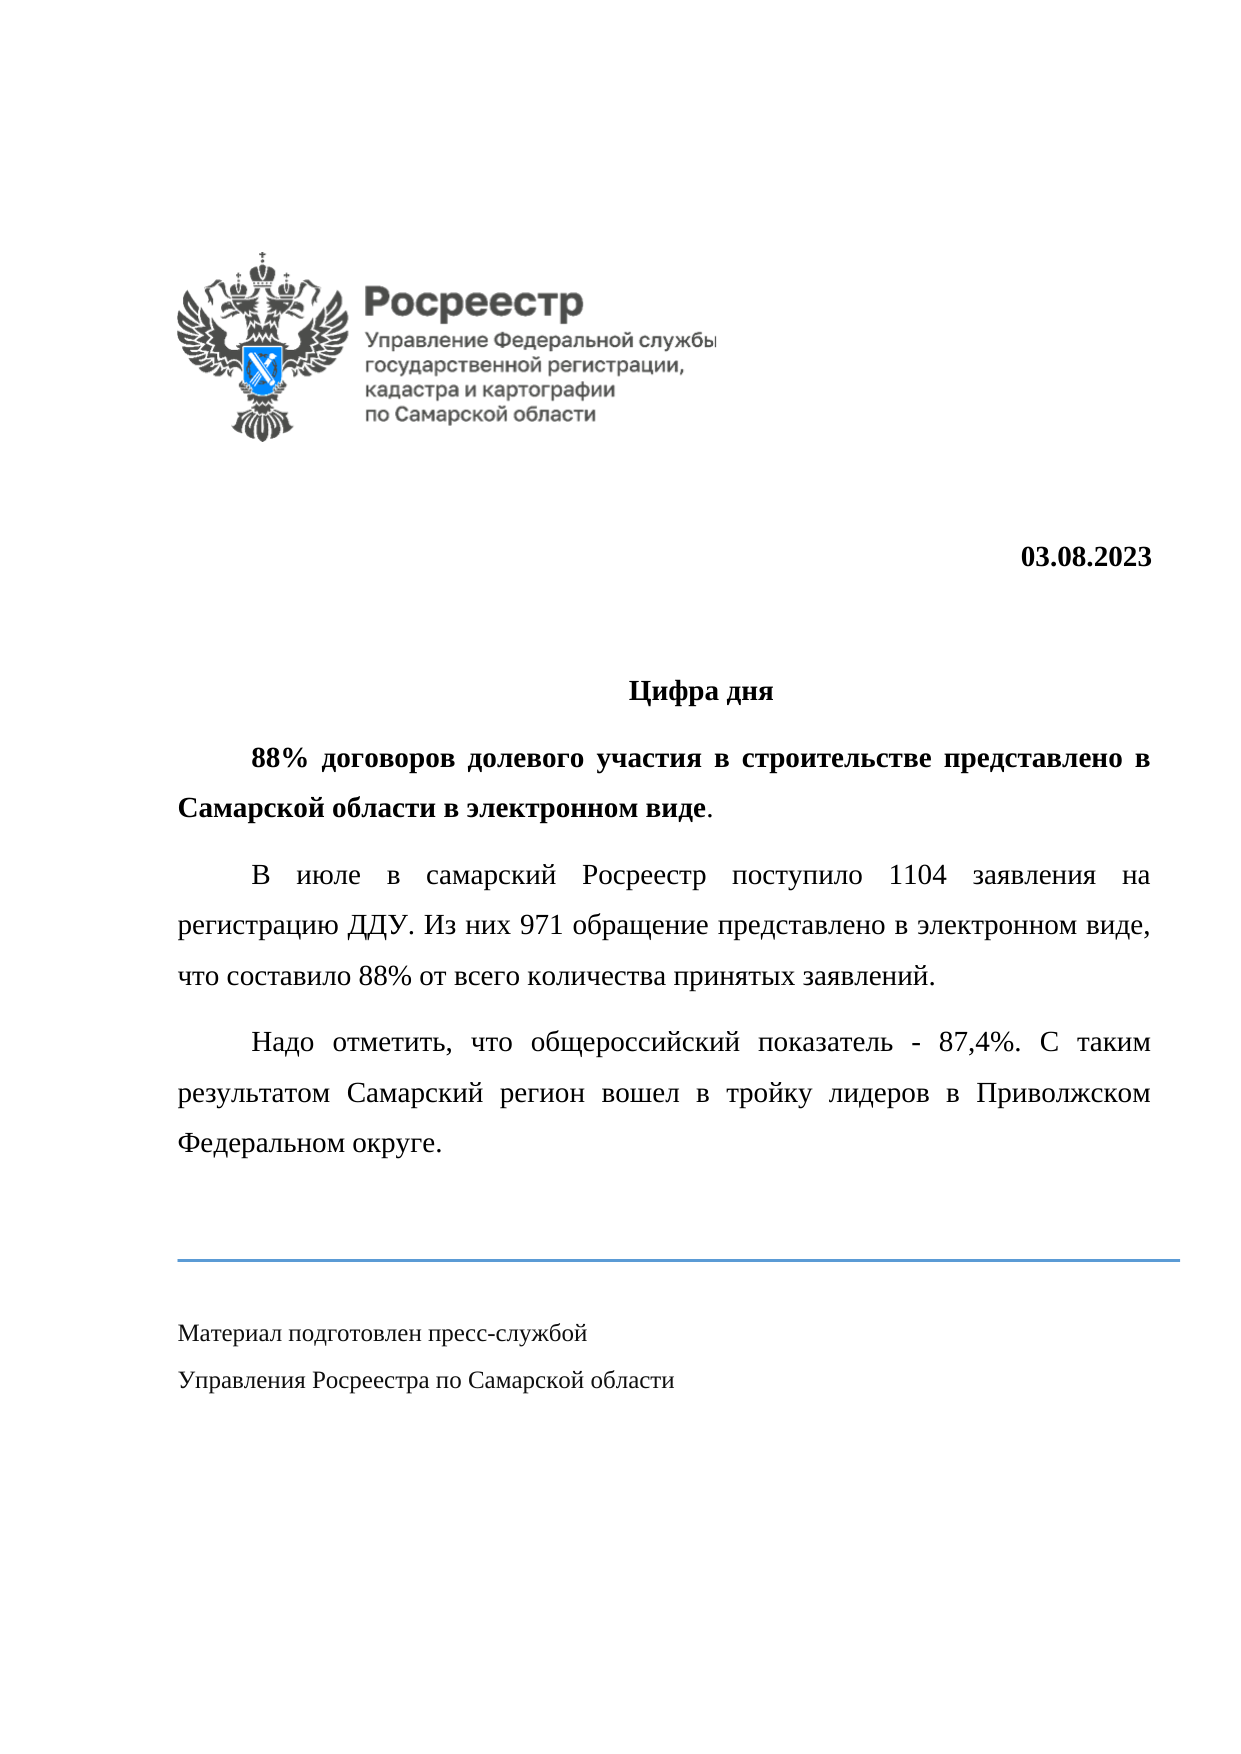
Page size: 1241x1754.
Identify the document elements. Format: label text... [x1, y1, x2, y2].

text Материал подготовлен пресс-службой [177, 1318, 1152, 1347]
text 88% договоров долевого участия в строительстве представлено в Самарской области в электронном виде. [177, 740, 1152, 823]
text Управления Росреестра по Самарской области [177, 1366, 1152, 1394]
text В июле в самарский Росреестр поступило 1104 заявления на регистрацию ДДУ. Из них 971 обращение представлено в электронном виде, что составило 88% от всего количества принятых заявлений. [177, 857, 1152, 991]
picture [177, 252, 717, 442]
text Цифра дня [177, 673, 1152, 706]
text Надо отметить, что общероссийский показатель - 87,4%. С таким результатом Самарский регион вошел в тройку лидеров в Приволжском Федеральном округе. [177, 1024, 1152, 1159]
text 03.08.2023 [177, 539, 1152, 572]
